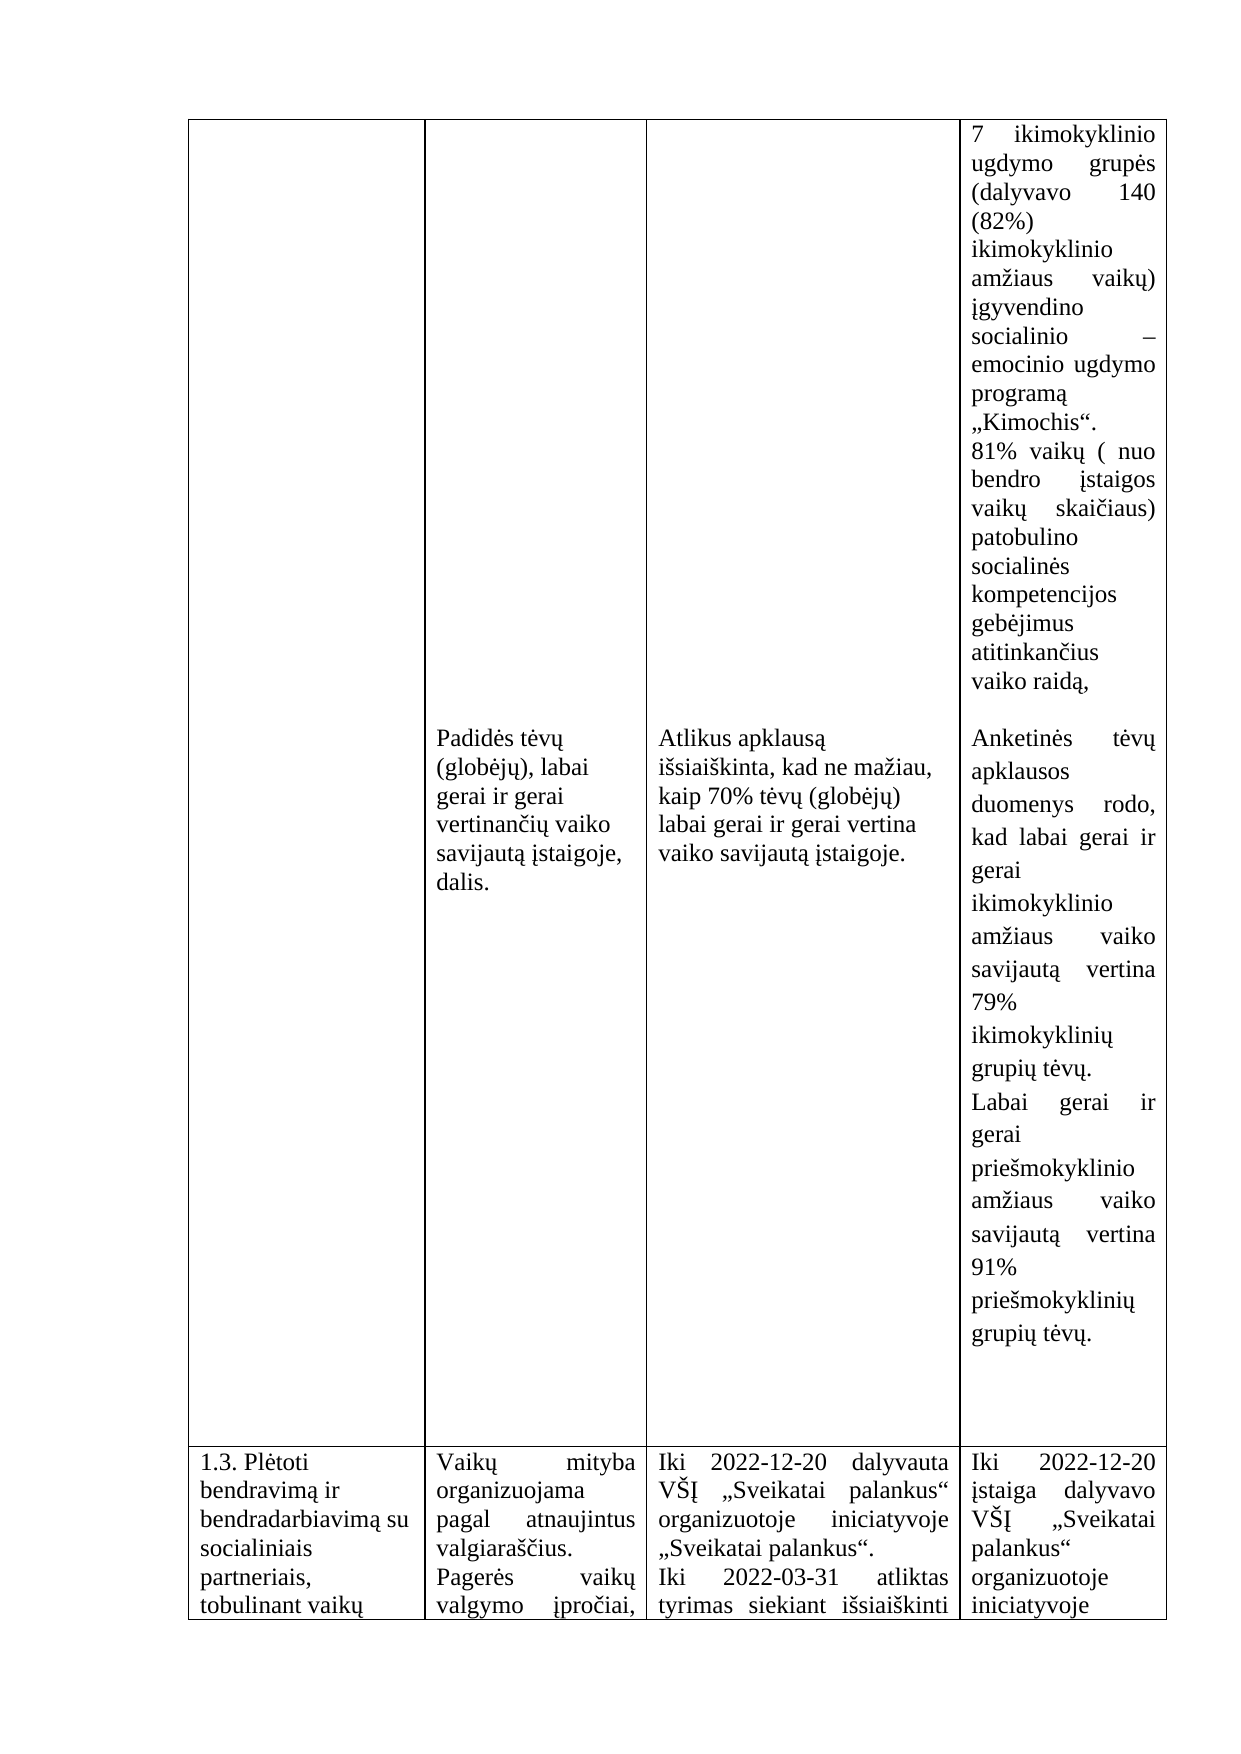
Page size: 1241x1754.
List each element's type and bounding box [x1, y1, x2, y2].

table_cell [189, 120, 424, 1446]
table_cell [647, 1447, 959, 1619]
table_cell [189, 1447, 424, 1619]
table_cell [426, 120, 646, 1446]
table_cell [647, 120, 959, 1446]
table_cell [426, 1447, 646, 1619]
table_cell [961, 1447, 1166, 1619]
table_cell [961, 120, 1166, 1446]
